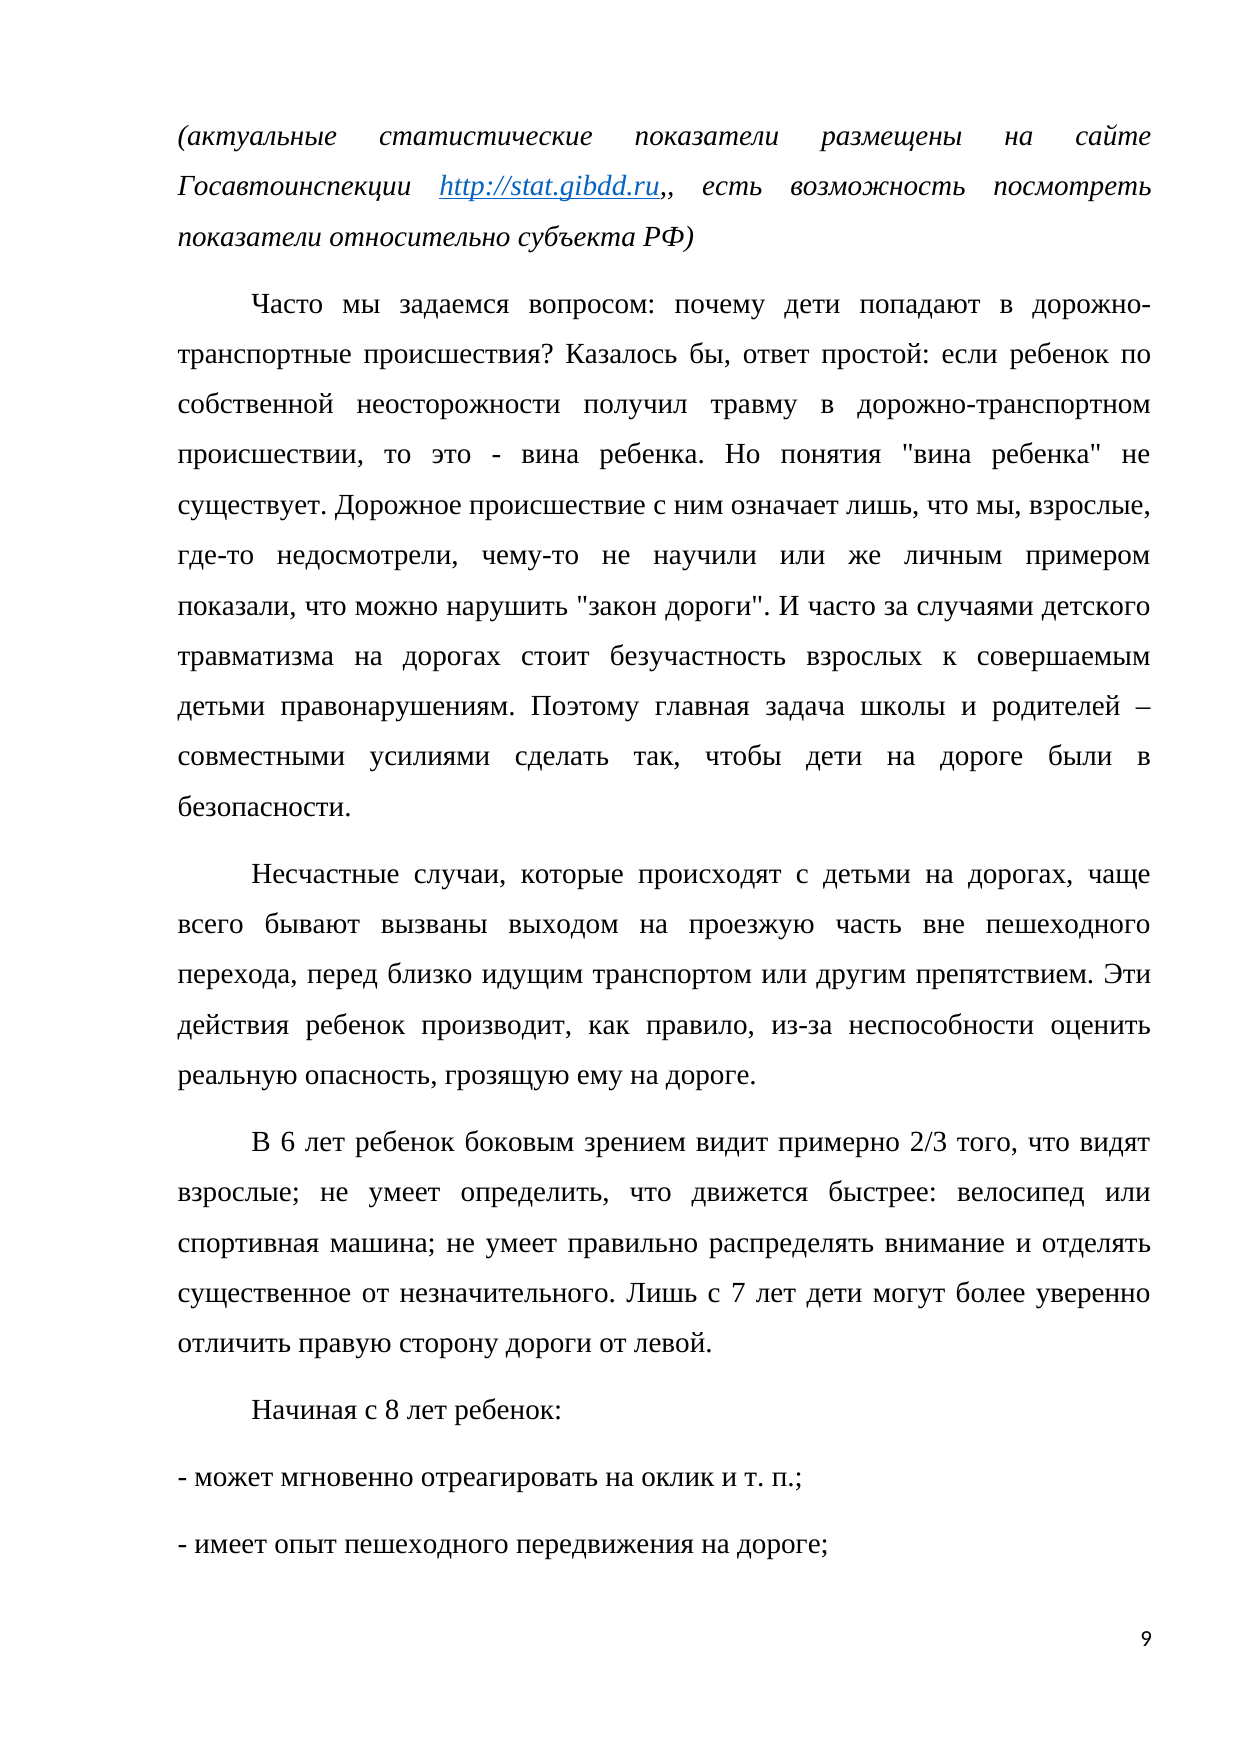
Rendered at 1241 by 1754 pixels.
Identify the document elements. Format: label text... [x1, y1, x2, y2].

text Часто мы задаемся вопросом: почему дети попадают в дорожно-транспортные происшествия? Казалось бы, ответ простой: если ребенок по собственной неосторожности получил травму в дорожно-транспортном происшествии, то это - вина ребенка. Но понятия "вина ребенка" не существует. Дорожное происшествие с ним означает лишь, что мы, взрослые, где-то недосмотрели, чему-то не научили или же личным примером показали, что можно нарушить "закон дороги". И часто за случаями детского травматизма на дорогах стоит безучастность взрослых к совершаемым детьми правонарушениям. Поэтому главная задача школы и родителей – совместными усилиями сделать так, чтобы дети на дороге были в безопасности. [177, 235, 1152, 772]
text Несчастные случаи, которые происходят с детьми на дорогах, чаще всего бывают вызваны выходом на проезжую часть вне пешеходного перехода, перед близко идущим транспортом или другим препятствием. Эти действия ребенок производит, как правило, из-за неспособности оценить реальную опасность, грозящую ему на дороге. [177, 806, 1152, 1040]
text - имеет опыт пешеходного передвижения на дороге; [177, 1476, 1152, 1509]
text - может мгновенно отреагировать на оклик и т. п.; [177, 1409, 1152, 1442]
text В 6 лет ребенок боковым зрением видит примерно 2/3 того, что видят взрослые; не умеет определить, что движется быстрее: велосипед или спортивная машина; не умеет правильно распределять внимание и отделять существенное от незначительного. Лишь с 7 лет дети могут более уверенно отличить правую сторону дороги от левой. [177, 1074, 1152, 1308]
text Начиная с 8 лет ребенок: [177, 1342, 1152, 1376]
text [177, 118, 1152, 202]
